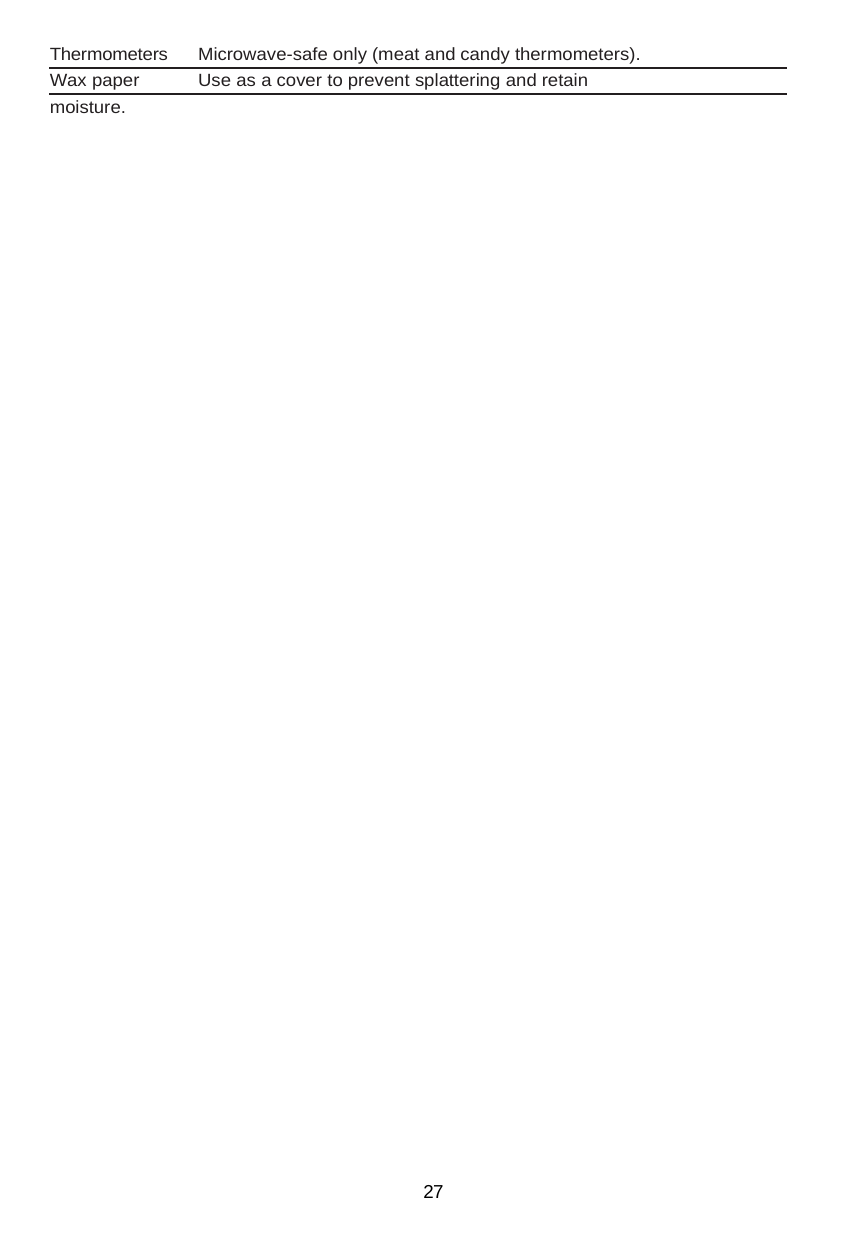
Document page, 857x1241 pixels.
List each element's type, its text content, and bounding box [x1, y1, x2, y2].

text Thermometers Microwave-safe only (meat and candy thermometers). Wax paper Use as a cover to prevent splattering and retain moisture. [49, 95, 667, 117]
text Thermometers Microwave-safe only (meat and candy thermometers). Wax paper Use as a cover to prevent splattering and retain moisture. [49, 69, 667, 93]
text Thermometers Microwave-safe only (meat and candy thermometers). Wax paper Use as a cover to prevent splattering and retain moisture. [49, 44, 667, 67]
